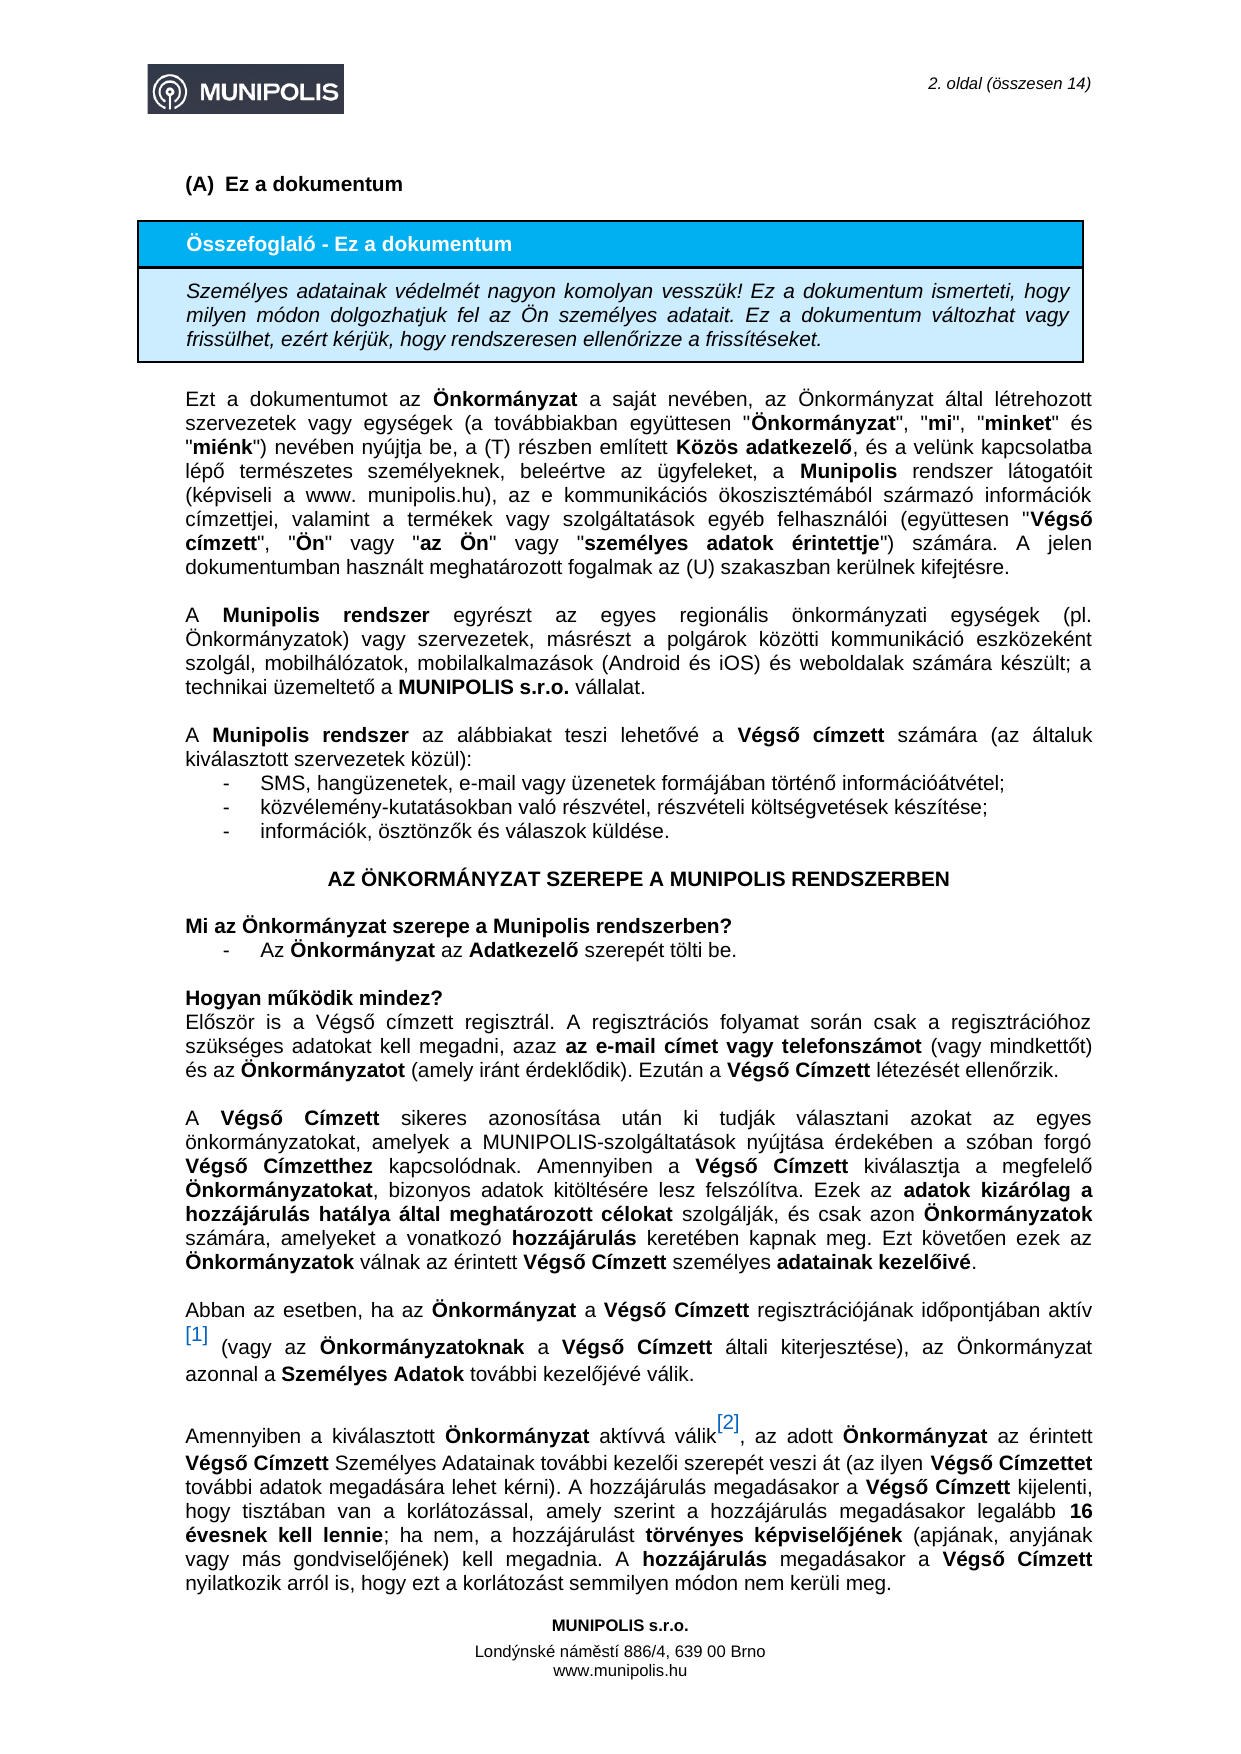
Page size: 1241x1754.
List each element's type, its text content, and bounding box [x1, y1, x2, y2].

text - közvélemény-kutatásokban való részvétel, részvételi költségvetések készítése; [223, 794, 1093, 818]
text - információk, ösztönzők és válaszok küldése. [223, 818, 1093, 842]
text Amennyiben a kiválasztott Önkormányzat aktívvá válik[2], az adott Önkormányzat az érintett Végső Címzett Személyes Adatainak további kezelői szerepét veszi át (az ilyen Végső Címzettet további adatok megadására lehet kérni). A hozzájárulás megadásakor a Végső Címzett kijelenti, hogy tisztában van a korlátozással, amely szerint a hozzájárulás megadásakor legalább 16 évesnek kell lennie; ha nem, a hozzájárulást törvényes képviselőjének (apjának, anyjának vagy más gondviselőjének) kell megadnia. A hozzájárulás megadásakor a Végső Címzett nyilatkozik arról is, hogy ezt a korlátozást semmilyen módon nem kerüli meg. [185, 1410, 1093, 1595]
text - Az Önkormányzat az Adatkezelő szerepét tölti be. [223, 938, 1093, 962]
text A Munipolis rendszer az alábbiakat teszi lehetővé a Végső címzett számára (az általuk kiválasztott szervezetek közül): [185, 723, 1093, 771]
text - SMS, hangüzenetek, e-mail vagy üzenetek formájában történő információátvétel; [223, 771, 1093, 794]
text Először is a Végső címzett regisztrál. A regisztrációs folyamat során csak a regisztrációhoz szükséges adatokat kell megadni, azaz az e-mail címet vagy telefonszámot (vagy mindkettőt) és az Önkormányzatot (amely iránt érdeklődik). Ezután a Végső Címzett létezését ellenőrzik. [185, 1010, 1093, 1082]
table_cell Személyes adatainak védelmét nagyon komolyan vesszük! Ez a dokumentum ismerteti, hogy milyen módon dolgozhatjuk fel az Ön személyes adatait. Ez a dokumentum változhat vagy frissülhet, ezért kérjük, hogy rendszeresen ellenőrizze a frissítéseket. [139, 269, 1082, 361]
table_header Összefoglaló - Ez a dokumentum [139, 222, 1082, 266]
text Hogyan működik mindez? [185, 986, 1093, 1010]
picture [147, 64, 344, 114]
text Abban az esetben, ha az Önkormányzat a Végső Címzett regisztrációjának időpontjában aktív [1] (vagy az Önkormányzatoknak a Végső Címzett általi kiterjesztése), az Önkormányzat azonnal a Személyes Adatok további kezelőjévé válik. [185, 1298, 1093, 1386]
text A Munipolis rendszer egyrészt az egyes regionális önkormányzati egységek (pl. Önkormányzatok) vagy szervezetek, másrészt a polgárok közötti kommunikáció eszközeként szolgál, mobilhálózatok, mobilalkalmazások (Android és iOS) és weboldalak számára készült; a technikai üzemeltető a MUNIPOLIS s.r.o. vállalat. [185, 603, 1093, 699]
text Mi az Önkormányzat szerepe a Munipolis rendszerben? [185, 914, 1093, 938]
text AZ ÖNKORMÁNYZAT SZEREPE A MUNIPOLIS RENDSZERBEN [185, 866, 1093, 890]
text (A) Ez a dokumentum [185, 172, 1093, 196]
text Ezt a dokumentumot az Önkormányzat a saját nevében, az Önkormányzat által létrehozott szervezetek vagy egységek (a továbbiakban együttesen "Önkormányzat", "mi", "minket" és "miénk") nevében nyújtja be, a (T) részben említett Közös adatkezelő, és a velünk kapcsolatba lépő természetes személyeknek, beleértve az ügyfeleket, a Munipolis rendszer látogatóit (képviseli a www. munipolis.hu), az e kommunikációs ökoszisztémából származó információk címzettjei, valamint a termékek vagy szolgáltatások egyéb felhasználói (együttesen "Végső címzett", "Ön" vagy "az Ön" vagy "személyes adatok érintettje") számára. A jelen dokumentumban használt meghatározott fogalmak az (U) szakaszban kerülnek kifejtésre. [185, 387, 1093, 579]
text A Végső Címzett sikeres azonosítása után ki tudják választani azokat az egyes önkormányzatokat, amelyek a MUNIPOLIS-szolgáltatások nyújtása érdekében a szóban forgó Végső Címzetthez kapcsolódnak. Amennyiben a Végső Címzett kiválasztja a megfelelő Önkormányzatokat, bizonyos adatok kitöltésére lesz felszólítva. Ezek az adatok kizárólag a hozzájárulás hatálya által meghatározott célokat szolgálják, és csak azon Önkormányzatok számára, amelyeket a vonatkozó hozzájárulás keretében kapnak meg. Ezt követően ezek az Önkormányzatok válnak az érintett Végső Címzett személyes adatainak kezelőivé. [185, 1106, 1093, 1274]
